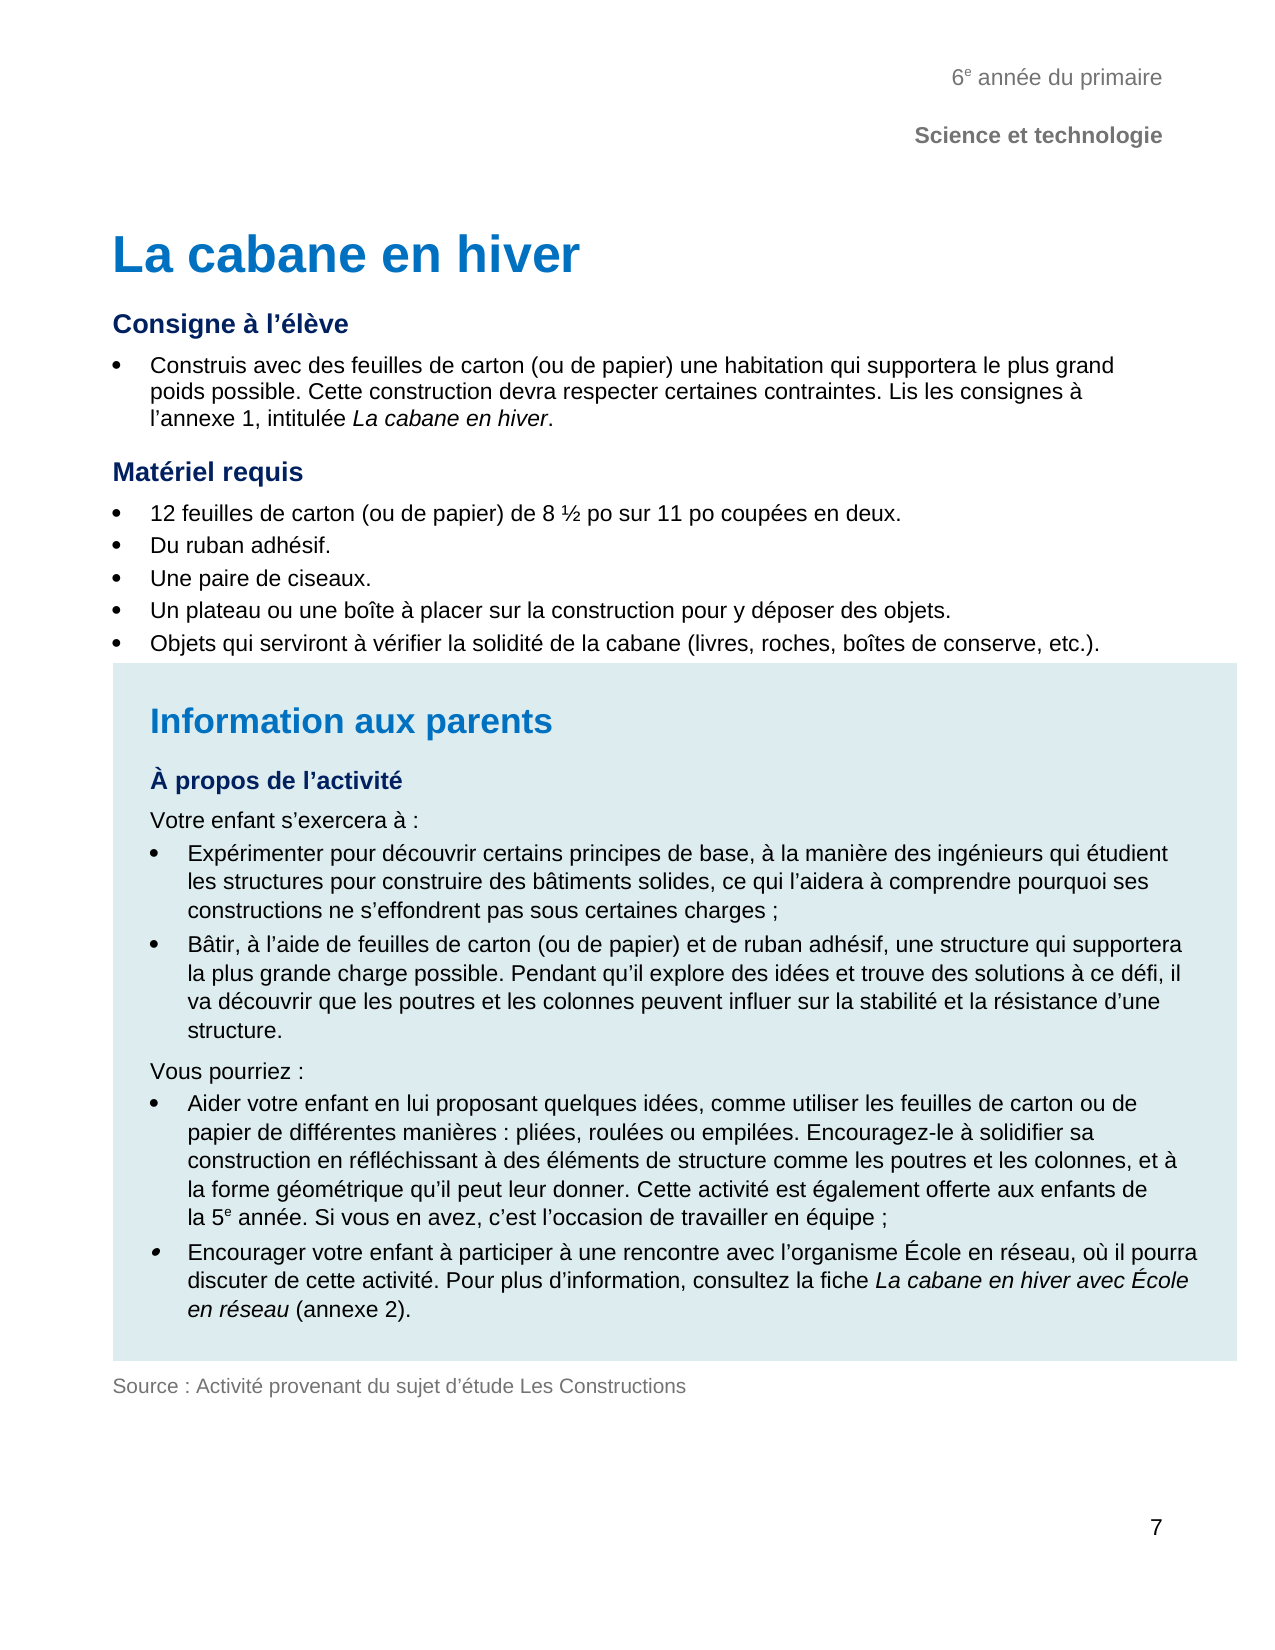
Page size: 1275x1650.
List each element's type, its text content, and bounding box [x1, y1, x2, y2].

text Science et technologie [112, 122, 1162, 148]
text Matériel requis [112, 456, 1083, 487]
text Consigne à l’élève [112, 308, 1162, 339]
table_header Information aux parents À propos de l’activité Votre enfant s’exercera à : Expérimenter pour découvrir certains principes de base, à la manière des ingénieurs qui étudient les structures pour construire des bâtiments solides, ce qui l’aidera à comprendre pourquoi ses constructions ne s’effondrent pas sous certaines charges ; Bâtir, à l’aide de feuilles de carton (ou de papier) et de ruban adhésif, une structure qui supportera la plus grande charge possible. Pendant qu’il explore des idées et trouve des solutions à ce défi, il va découvrir que les poutres et les colonnes peuvent influer sur la stabilité et la résistance d’une structure. Vous pourriez : Aider votre enfant en lui proposant quelques idées, comme utiliser les feuilles de carton ou de papier de différentes manières : pliées, roulées ou empilées. Encouragez-le à solidifier sa construction en réfléchissant à des éléments de structure comme les poutres et les colonnes, et à la forme géométrique qu’il peut leur donner. Cette activité est également offerte aux enfants de la 5e année. Si vous en avez, c’est l’occasion de travailler en équipe ; Encourager votre enfant à participer à une rencontre avec l’organisme École en réseau, où il pourra discuter de cette activité. Pour plus d’information, consultez la fiche La cabane en hiver avec École en réseau (annexe 2). [113, 663, 1237, 1361]
text Objets qui serviront à vérifier la solidité de la cabane (livres, roches, boîtes de conserve, etc.). [112, 630, 1162, 656]
text 12 feuilles de carton (ou de papier) de 8 ½ po sur 11 po coupées en deux. [112, 500, 1162, 526]
text Un plateau ou une boîte à placer sur la construction pour y déposer des objets. [112, 597, 1162, 624]
list Construis avec des feuilles de carton (ou de papier) une habitation qui supportera le plus grand poids possible. Cette construction devra respecter certaines contraintes. Lis les consignes à l’annexe 1, intitulée La cabane en hiver. [112, 352, 1162, 431]
text Une paire de ciseaux. [112, 565, 1162, 591]
text La cabane en hiver [112, 223, 1162, 283]
text Du ruban adhésif. [112, 532, 1162, 559]
text Source : Activité provenant du sujet d’étude Les Constructions [112, 1374, 1162, 1398]
